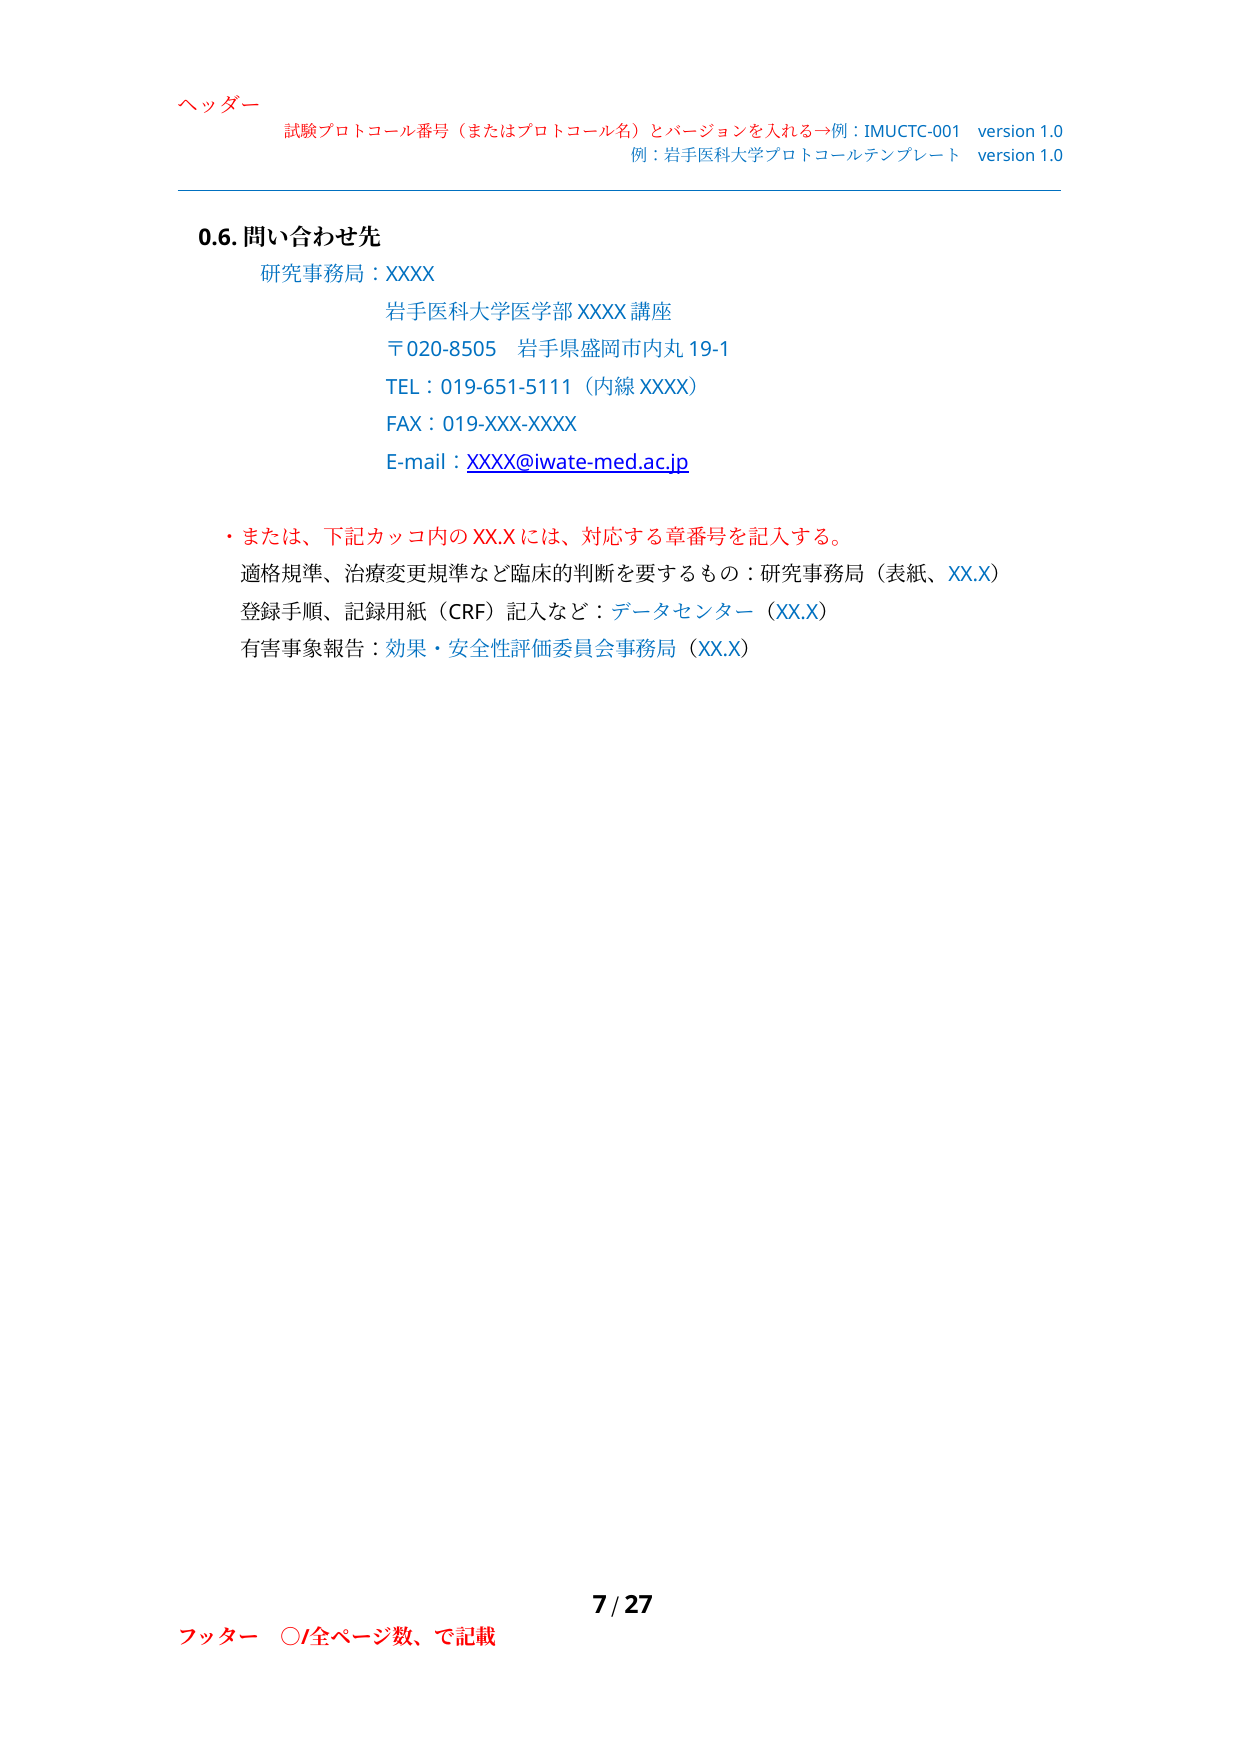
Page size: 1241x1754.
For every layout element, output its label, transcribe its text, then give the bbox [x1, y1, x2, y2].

text 有害事象報告：効果・安全性評価委員会事務局（XX.X） [177, 629, 1063, 667]
text 〒020-8505 岩手県盛岡市内丸19-1 [177, 329, 1063, 367]
text 研究事務局：XXXX [177, 254, 1063, 292]
text 適格規準、治療変更規準など臨床的判断を要するもの：研究事務局（表紙、XX.X） [177, 554, 1063, 592]
text ・または、下記カッコ内のXX.Xには、対応する章番号を記入する。 [177, 517, 1063, 554]
text 岩手医科大学医学部XXXX講座 [177, 292, 1063, 329]
subtitle 0.6. 問い合わせ先 [198, 217, 1063, 254]
text E-mail：XXXX@iwate-med.ac.jp [177, 442, 1063, 479]
text FAX：019-XXX-XXXX [177, 404, 1063, 442]
text TEL：019-651-5111（内線XXXX） [177, 367, 1063, 404]
text 登録手順、記録用紙（CRF）記入など：データセンター（XX.X） [177, 592, 1063, 629]
